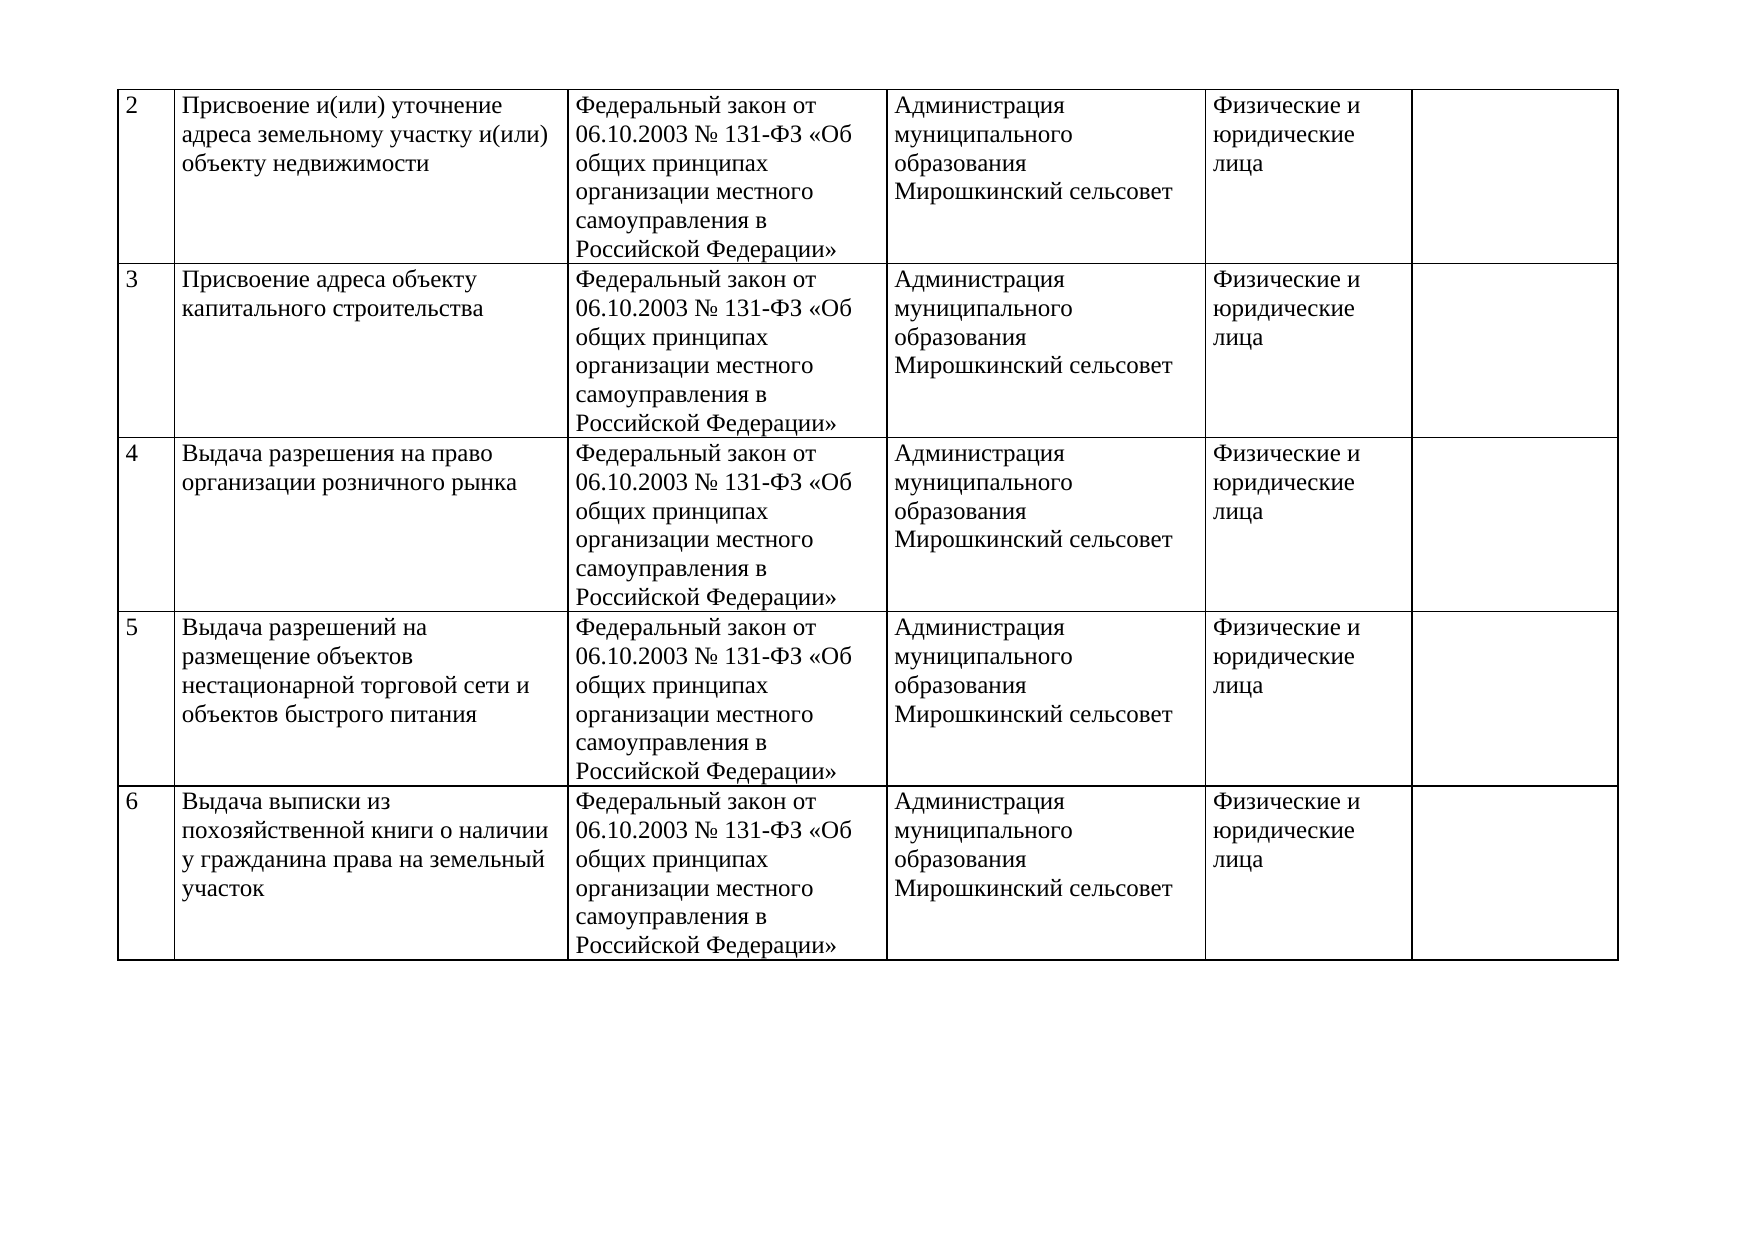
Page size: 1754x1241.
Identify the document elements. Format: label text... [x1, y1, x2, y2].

table_cell [1413, 90, 1617, 263]
table_cell [1413, 438, 1617, 611]
table_cell Федеральный закон от 06.10.2003 № 131-ФЗ «Об общих принципах организации местного самоуправления в Российской Федерации» [569, 438, 886, 611]
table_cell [1206, 90, 1411, 263]
table_cell 3 [119, 264, 174, 437]
table_cell 5 [119, 612, 174, 785]
table_cell Федеральный закон от 06.10.2003 № 131-ФЗ «Об общих принципах организации местного самоуправления в Российской Федерации» [569, 787, 886, 959]
table_cell Физические и юридические лица [1206, 612, 1411, 785]
table_cell Администрация муниципального образования Мирошкинский сельсовет [888, 612, 1205, 785]
table_cell [1413, 612, 1617, 785]
table_cell 2 [119, 90, 174, 263]
table_cell Администрация муниципального образования Мирошкинский сельсовет [888, 787, 1205, 959]
table_cell Физические и юридические лица [1206, 264, 1411, 437]
table_cell Выдача выписки из похозяйственной книги о наличии у гражданина права на земельный участок [175, 787, 567, 959]
table_cell [1413, 264, 1617, 437]
table_cell Администрация муниципального образования Мирошкинский сельсовет [888, 438, 1205, 611]
table_cell Присвоение адреса объекту капитального строительства [175, 264, 567, 437]
table_cell Физические и юридические лица [1206, 787, 1411, 959]
table_cell 6 [119, 787, 174, 959]
table_cell [1413, 787, 1617, 959]
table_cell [888, 90, 1205, 263]
table_cell 4 [119, 438, 174, 611]
table_cell Выдача разрешения на право организации розничного рынка [175, 438, 567, 611]
table_cell Физические и юридические лица [1206, 438, 1411, 611]
table_cell Федеральный закон от 06.10.2003 № 131-ФЗ «Об общих принципах организации местного самоуправления в Российской Федерации» [569, 612, 886, 785]
table_cell Присвоение и(или) уточнение адреса земельному участку и(или) объекту недвижимости [175, 90, 567, 263]
table_cell Выдача разрешений на размещение объектов нестационарной торговой сети и объектов быстрого питания [175, 612, 567, 785]
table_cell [569, 90, 886, 263]
table_cell Федеральный закон от 06.10.2003 № 131-ФЗ «Об общих принципах организации местного самоуправления в Российской Федерации» [569, 264, 886, 437]
table_cell Администрация муниципального образования Мирошкинский сельсовет [888, 264, 1205, 437]
